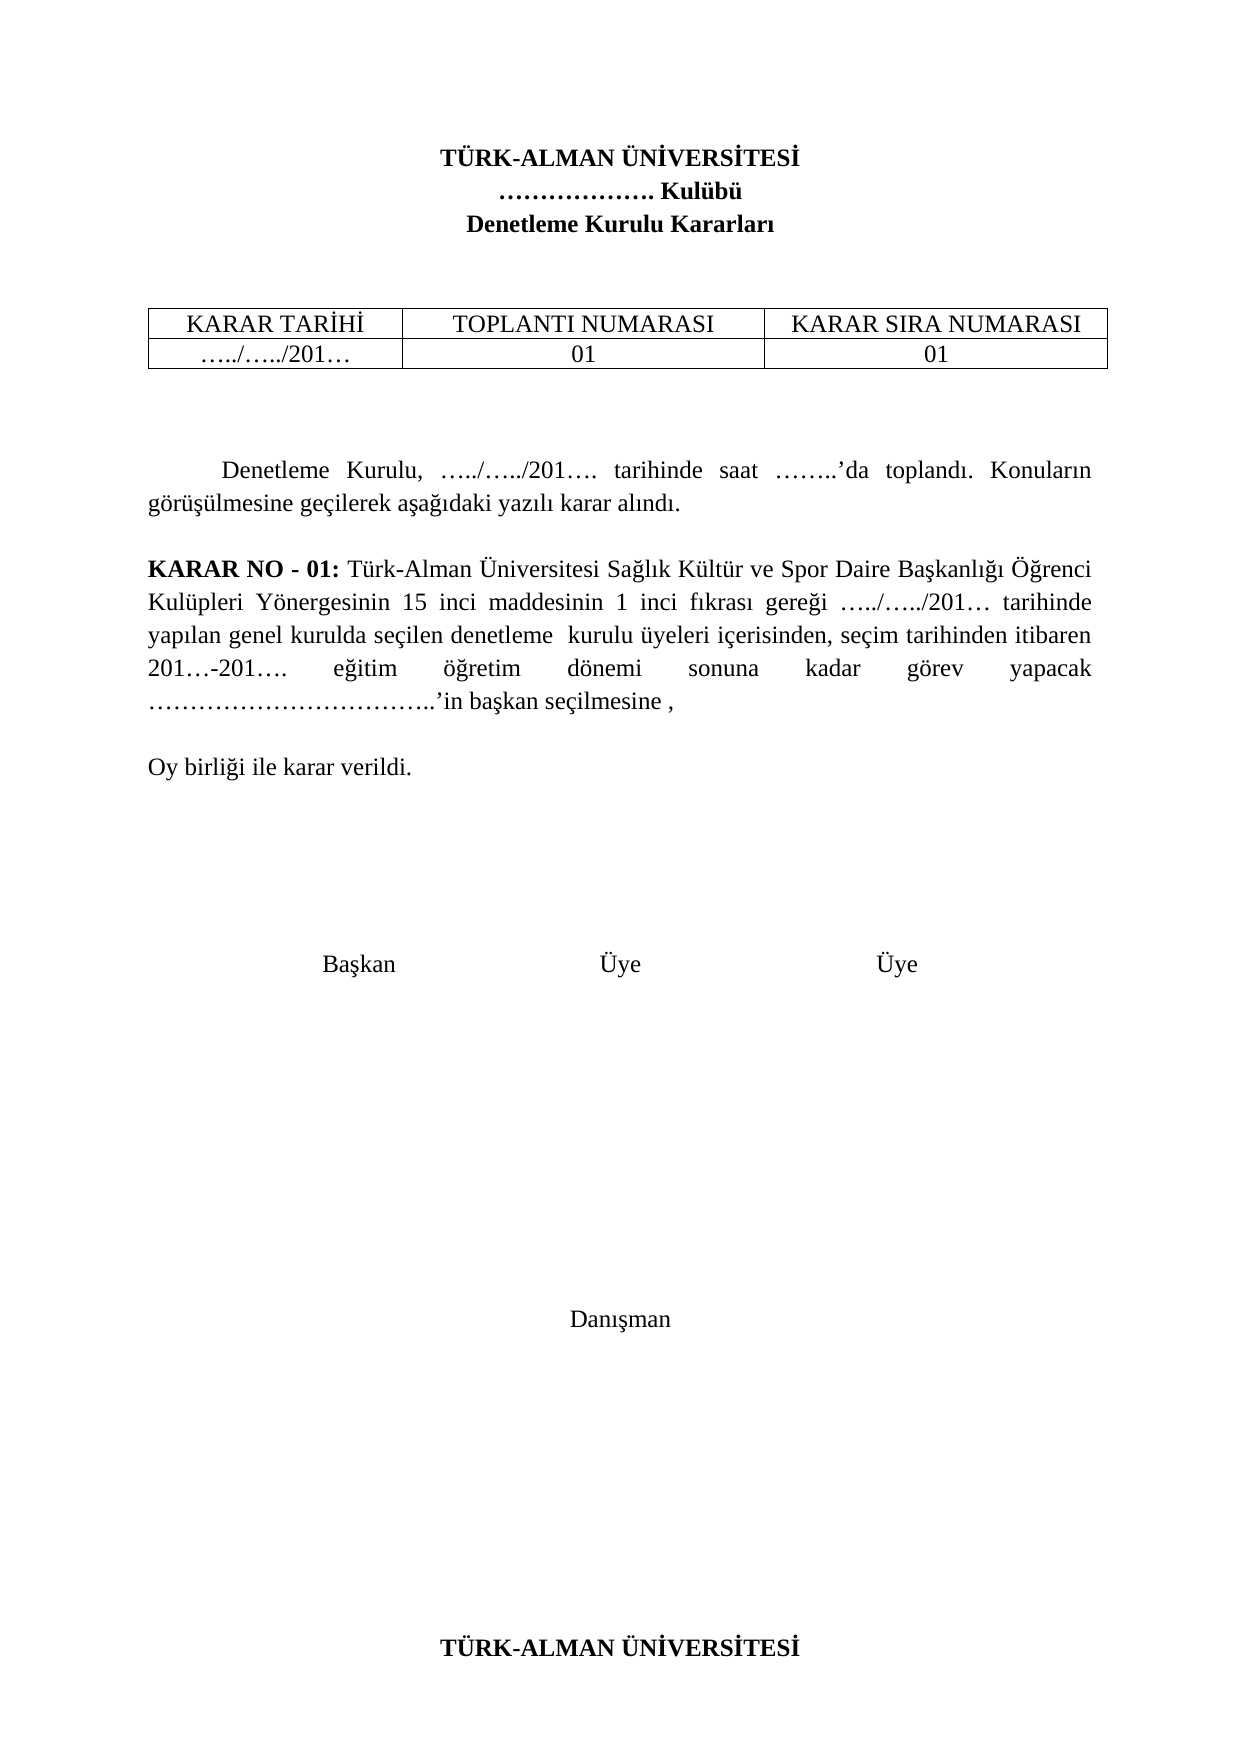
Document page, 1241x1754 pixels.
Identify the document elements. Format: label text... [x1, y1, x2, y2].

text TÜRK-ALMAN ÜNİVERSİTESİ [148, 1633, 1092, 1662]
table_header Üye [482, 949, 758, 1007]
table_header KARAR TARİHİ [149, 309, 402, 338]
table_header Üye [759, 949, 1035, 1007]
text KARAR NO - 01: Türk-Alman Üniversitesi Sağlık Kültür ve Spor Daire Başkanlığı Öğrenci Kulüpleri Yönergesinin 15 inci maddesinin 1 inci fıkrası gereği …../…../201… tarihinde yapılan genel kurulda seçilen denetleme kurulu üyeleri içerisinden, seçim tarihinden itibaren 201…-201…. eğitim öğretim dönemi sonuna kadar görev yapacak ……………………………..’in başkan seçilmesine , [148, 554, 1092, 714]
text Oy birliği ile karar verildi. [148, 752, 1092, 781]
text TÜRK-ALMAN ÜNİVERSİTESİ [148, 143, 1092, 172]
table_cell 01 [403, 339, 764, 367]
table_header Başkan [205, 949, 482, 1007]
table_header TOPLANTI NUMARASI [403, 309, 764, 338]
text Denetleme Kurulu Kararları [148, 209, 1092, 238]
table_cell 01 [765, 339, 1107, 367]
table_header KARAR SIRA NUMARASI [765, 309, 1107, 338]
text Denetleme Kurulu, …../…../201…. tarihinde saat ……..’da toplandı. Konuların görüşülmesine geçilerek aşağıdaki yazılı karar alındı. [148, 455, 1092, 517]
text ………………. Kulübü [148, 176, 1092, 204]
table_cell …../…../201… [149, 339, 402, 367]
text Danışman [148, 1304, 1092, 1333]
